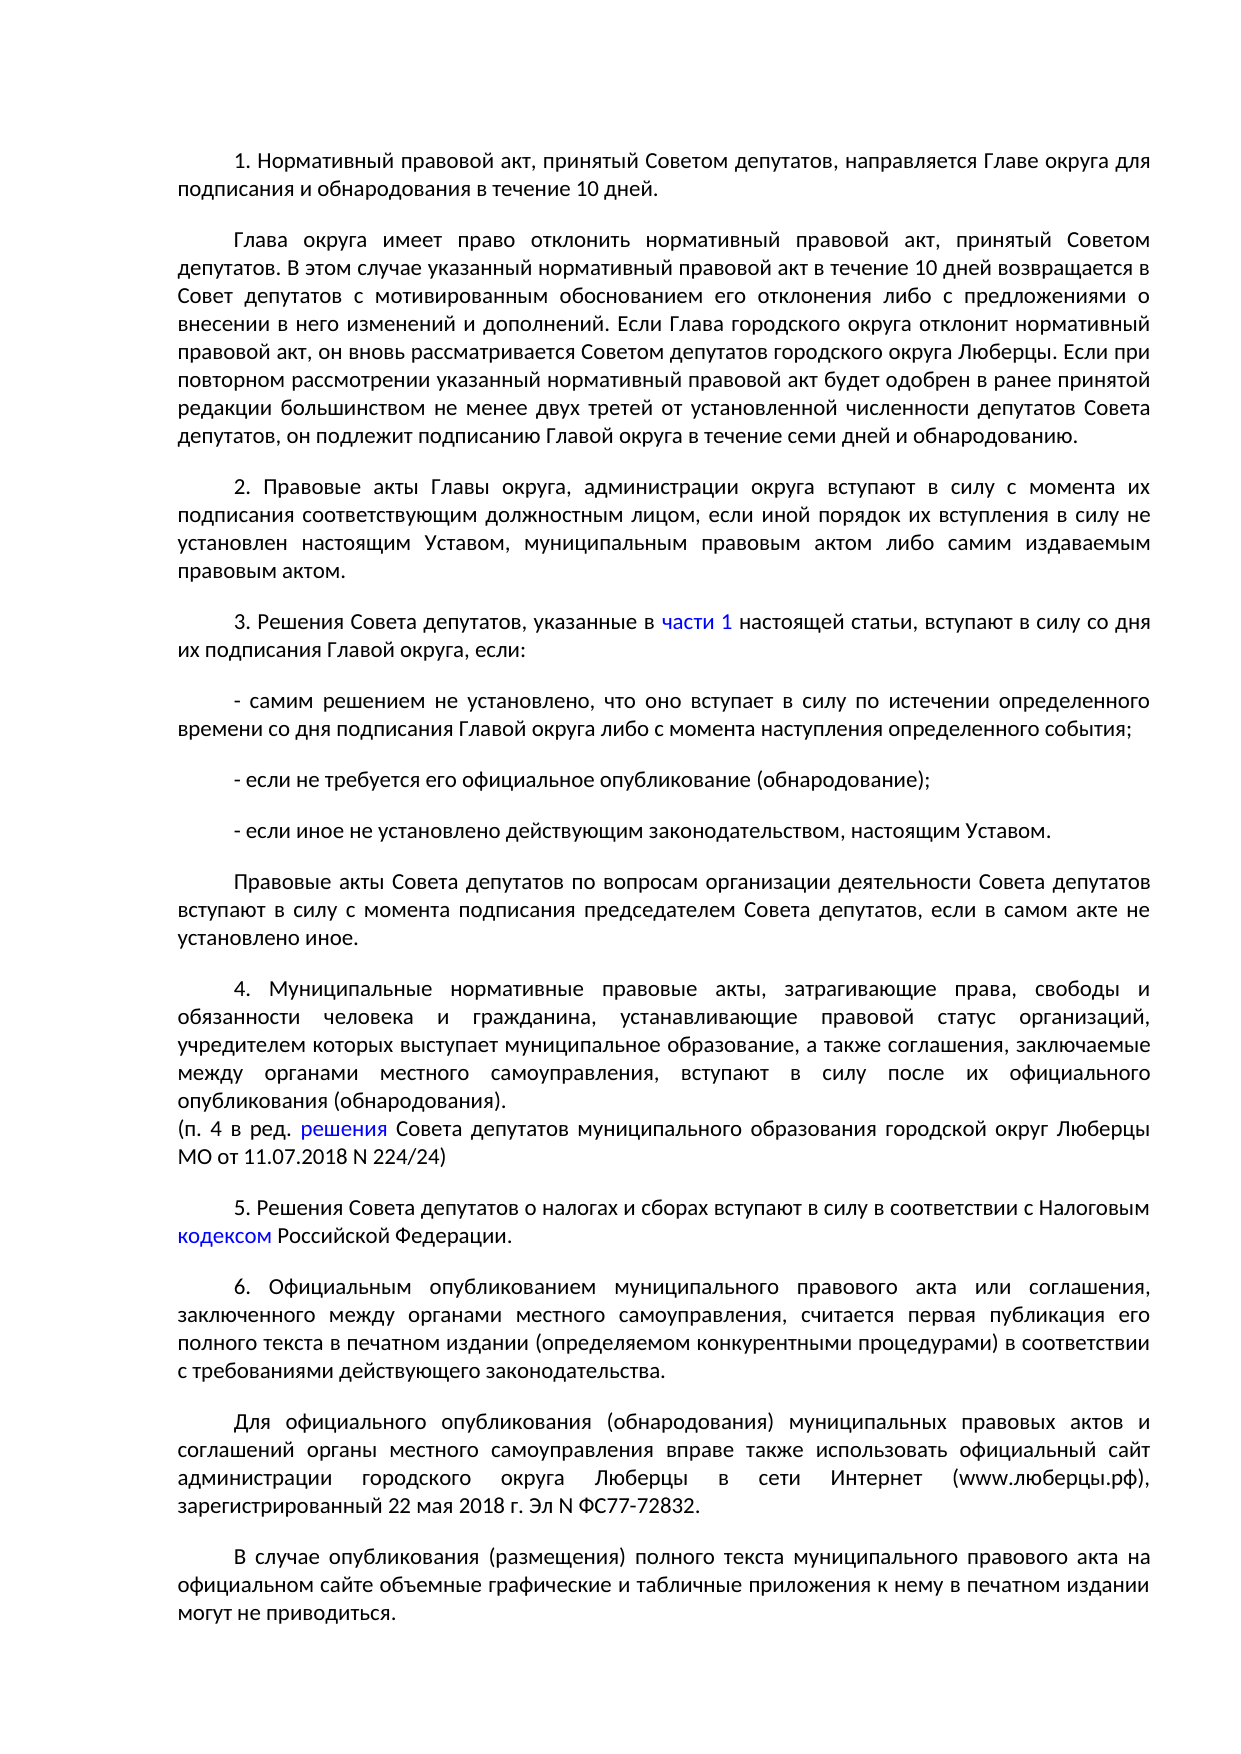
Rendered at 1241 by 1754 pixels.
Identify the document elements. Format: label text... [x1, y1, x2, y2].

text - если иное не установлено действующим законодательством, настоящим Уставом. [177, 816, 1152, 844]
text В случае опубликования (размещения) полного текста муниципального правового акта на официальном сайте объемные графические и табличные приложения к нему в печатном издании могут не приводиться. [177, 1542, 1152, 1626]
text - самим решением не установлено, что оно вступает в силу по истечении определенного времени со дня подписания Главой округа либо с момента наступления определенного события; [177, 686, 1152, 742]
text 4. Муниципальные нормативные правовые акты, затрагивающие права, свободы и обязанности человека и гражданина, устанавливающие правовой статус организаций, учредителем которых выступает муниципальное образование, а также соглашения, заключаемые между органами местного самоуправления, вступают в силу после их официального опубликования (обнародования). [177, 974, 1152, 1114]
text Глава округа имеет право отклонить нормативный правовой акт, принятый Советом депутатов. В этом случае указанный нормативный правовой акт в течение 10 дней возвращается в Совет депутатов с мотивированным обоснованием его отклонения либо с предложениями о внесении в него изменений и дополнений. Если Глава городского округа отклонит нормативный правовой акт, он вновь рассматривается Советом депутатов городского округа Люберцы. Если при повторном рассмотрении указанный нормативный правовой акт будет одобрен в ранее принятой редакции большинством не менее двух третей от установленной численности депутатов Совета депутатов, он подлежит подписанию Главой округа в течение семи дней и обнародованию. [177, 225, 1152, 449]
text Для официального опубликования (обнародования) муниципальных правовых актов и соглашений органы местного самоуправления вправе также использовать официальный сайт администрации городского округа Люберцы в сети Интернет (www.люберцы.рф), зарегистрированный 22 мая 2018 г. Эл N ФС77-72832. [177, 1407, 1152, 1519]
text (п. 4 в ред. решения Совета депутатов муниципального образования городской округ Люберцы МО от 11.07.2018 N 224/24) [177, 1114, 1152, 1170]
text 2. Правовые акты Главы округа, администрации округа вступают в силу с момента их подписания соответствующим должностным лицом, если иной порядок их вступления в силу не установлен настоящим Уставом, муниципальным правовым актом либо самим издаваемым правовым актом. [177, 472, 1152, 584]
text 3. Решения Совета депутатов, указанные в части 1 настоящей статьи, вступают в силу со дня их подписания Главой округа, если: [177, 607, 1152, 663]
text 5. Решения Совета депутатов о налогах и сборах вступают в силу в соответствии с Налоговым кодексом Российской Федерации. [177, 1193, 1152, 1249]
text Правовые акты Совета депутатов по вопросам организации деятельности Совета депутатов вступают в силу с момента подписания председателем Совета депутатов, если в самом акте не установлено иное. [177, 867, 1152, 951]
text - если не требуется его официальное опубликование (обнародование); [177, 765, 1152, 793]
text 6. Официальным опубликованием муниципального правового акта или соглашения, заключенного между органами местного самоуправления, считается первая публикация его полного текста в печатном издании (определяемом конкурентными процедурами) в соответствии с требованиями действующего законодательства. [177, 1272, 1152, 1384]
text 1. Нормативный правовой акт, принятый Советом депутатов, направляется Главе округа для подписания и обнародования в течение 10 дней. [177, 146, 1152, 202]
